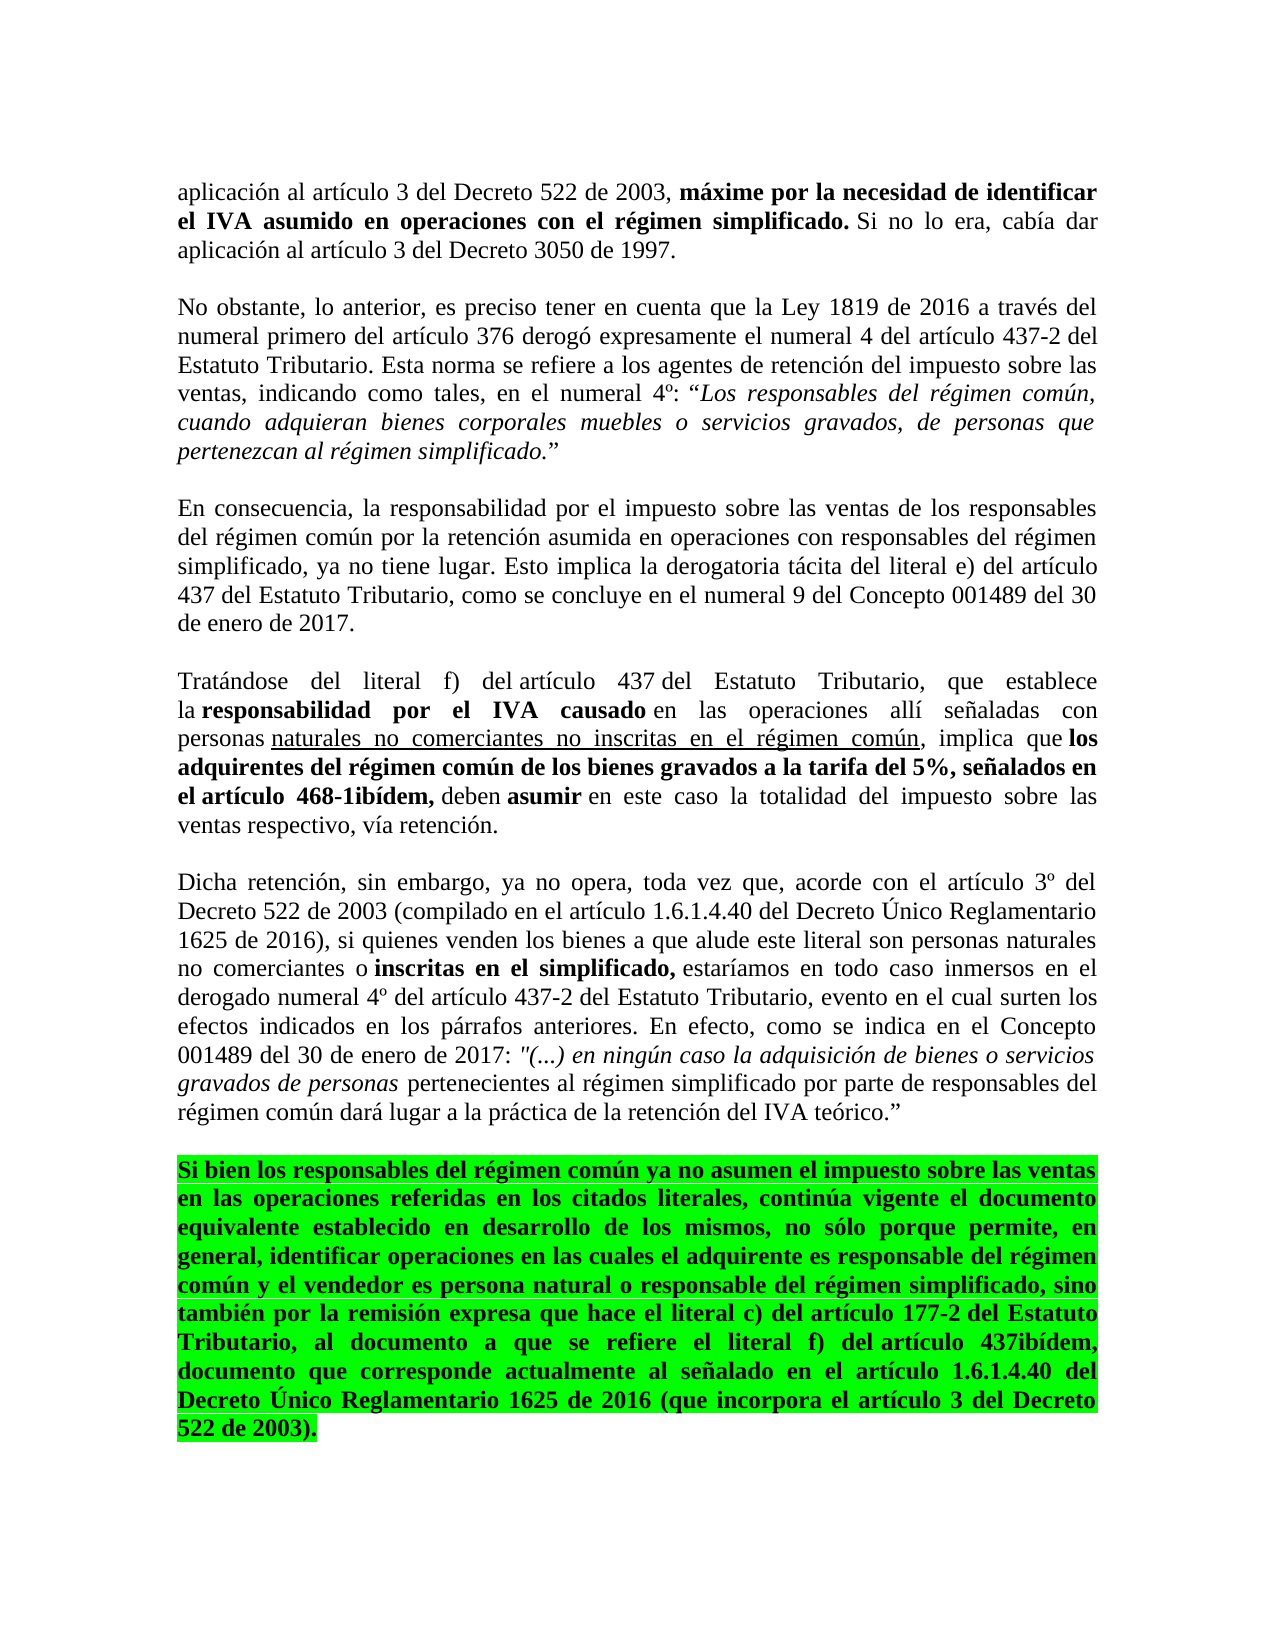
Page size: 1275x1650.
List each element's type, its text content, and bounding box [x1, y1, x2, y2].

text En consecuencia, la responsabilidad por el impuesto sobre las ventas de los responsables del régimen común por la retención asumida en operaciones con responsables del régimen simplificado, ya no tiene lugar. Esto implica la derogatoria tácita del literal e) del artículo 437 del Estatuto Tributario, como se concluye en el numeral 9 del Concepto 001489 del 30 de enero de 2017. [177, 493, 1098, 637]
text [177, 177, 1098, 263]
text Tratándose del literal f) del artículo 437 del Estatuto Tributario, que establece la responsabilidad por el IVA causado en las operaciones allí señaladas con personas naturales no comerciantes no inscritas en el régimen común, implica que los adquirentes del régimen común de los bienes gravados a la tarifa del 5%, señalados en el artículo 468-1ibídem, deben asumir en este caso la totalidad del impuesto sobre las ventas respectivo, vía retención. [177, 666, 1098, 838]
text Dicha retención, sin embargo, ya no opera, toda vez que, acorde con el artículo 3º del Decreto 522 de 2003 (compilado en el artículo 1.6.1.4.40 del Decreto Único Reglamentario 1625 de 2016), si quienes venden los bienes a que alude este literal son personas naturales no comerciantes o inscritas en el simplificado, estaríamos en todo caso inmersos en el derogado numeral 4º del artículo 437-2 del Estatuto Tributario, evento en el cual surten los efectos indicados en los párrafos anteriores. En efecto, como se indica en el Concepto 001489 del 30 de enero de 2017: "(...) en ningún caso la adquisición de bienes o servicios gravados de personas pertenecientes al régimen simplificado por parte de responsables del régimen común dará lugar a la práctica de la retención del IVA teórico.” [177, 867, 1098, 1126]
text No obstante, lo anterior, es preciso tener en cuenta que la Ley 1819 de 2016 a través del numeral primero del artículo 376 derogó expresamente el numeral 4 del artículo 437-2 del Estatuto Tributario. Esta norma se refiere a los agentes de retención del impuesto sobre las ventas, indicando como tales, en el numeral 4º: “Los responsables del régimen común, cuando adquieran bienes corporales muebles o servicios gravados, de personas que pertenezcan al régimen simplificado.” [177, 292, 1098, 465]
